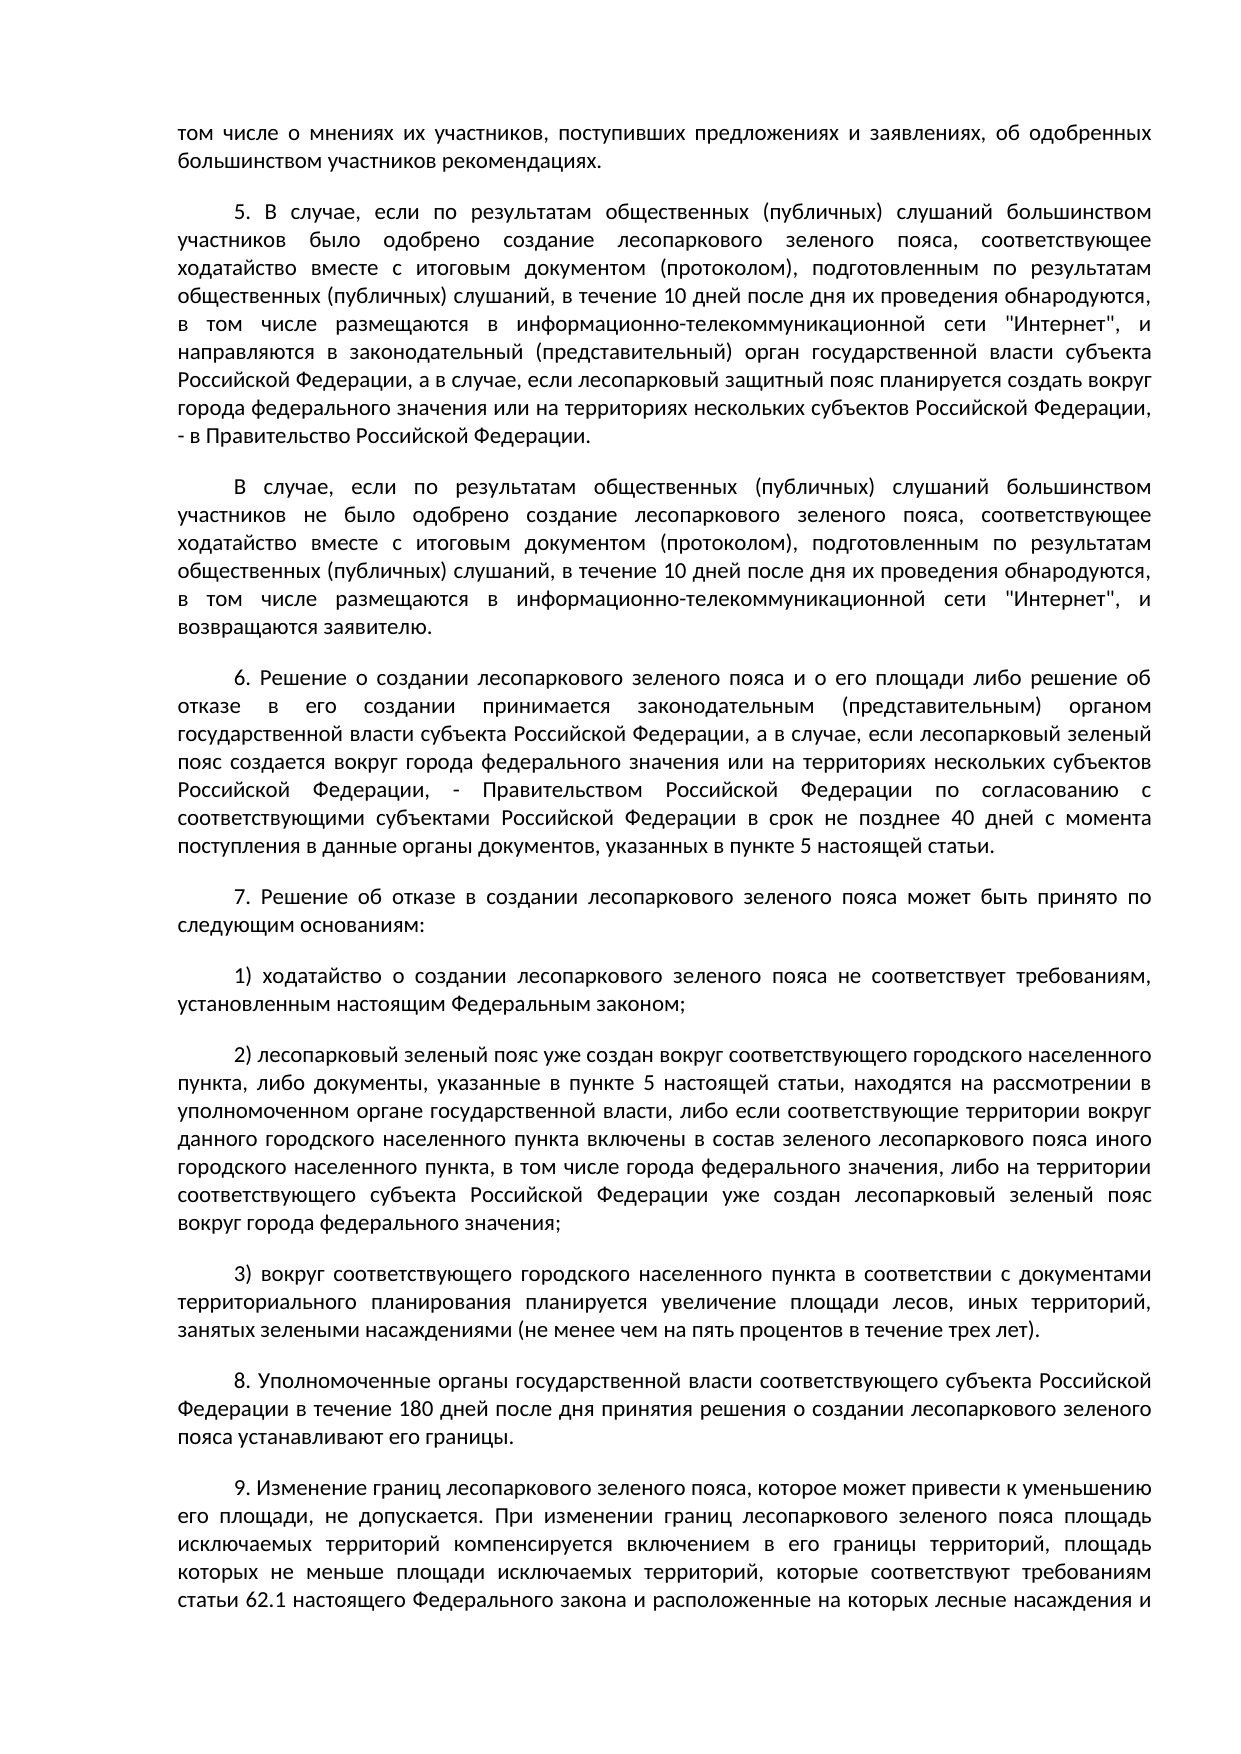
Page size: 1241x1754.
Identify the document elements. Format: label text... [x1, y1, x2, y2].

text 3) вокруг соответствующего городского населенного пункта в соответствии с документами территориального планирования планируется увеличение площади лесов, иных территорий, занятых зелеными насаждениями (не менее чем на пять процентов в течение трех лет). [177, 1259, 1152, 1343]
text 8. Уполномоченные органы государственной власти соответствующего субъекта Российской Федерации в течение 180 дней после дня принятия решения о создании лесопаркового зеленого пояса устанавливают его границы. [177, 1366, 1152, 1450]
text 2) лесопарковый зеленый пояс уже создан вокруг соответствующего городского населенного пункта, либо документы, указанные в пункте 5 настоящей статьи, находятся на рассмотрении в уполномоченном органе государственной власти, либо если соответствующие территории вокруг данного городского населенного пункта включены в состав зеленого лесопаркового пояса иного городского населенного пункта, в том числе города федерального значения, либо на территории соответствующего субъекта Российской Федерации уже создан лесопарковый зеленый пояс вокруг города федерального значения; [177, 1040, 1152, 1236]
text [177, 1473, 1152, 1613]
text 1) ходатайство о создании лесопаркового зеленого пояса не соответствует требованиям, установленным настоящим Федеральным законом; [177, 961, 1152, 1017]
text В случае, если по результатам общественных (публичных) слушаний большинством участников не было одобрено создание лесопаркового зеленого пояса, соответствующее ходатайство вместе с итоговым документом (протоколом), подготовленным по результатам общественных (публичных) слушаний, в течение 10 дней после дня их проведения обнародуются, в том числе размещаются в информационно-телекоммуникационной сети "Интернет", и возвращаются заявителю. [177, 472, 1152, 640]
text 5. В случае, если по результатам общественных (публичных) слушаний большинством участников было одобрено создание лесопаркового зеленого пояса, соответствующее ходатайство вместе с итоговым документом (протоколом), подготовленным по результатам общественных (публичных) слушаний, в течение 10 дней после дня их проведения обнародуются, в том числе размещаются в информационно-телекоммуникационной сети "Интернет", и направляются в законодательный (представительный) орган государственной власти субъекта Российской Федерации, а в случае, если лесопарковый защитный пояс планируется создать вокруг города федерального значения или на территориях нескольких субъектов Российской Федерации, - в Правительство Российской Федерации. [177, 197, 1152, 449]
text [177, 118, 1152, 174]
text 6. Решение о создании лесопаркового зеленого пояса и о его площади либо решение об отказе в его создании принимается законодательным (представительным) органом государственной власти субъекта Российской Федерации, а в случае, если лесопарковый зеленый пояс создается вокруг города федерального значения или на территориях нескольких субъектов Российской Федерации, - Правительством Российской Федерации по согласованию с соответствующими субъектами Российской Федерации в срок не позднее 40 дней с момента поступления в данные органы документов, указанных в пункте 5 настоящей статьи. [177, 663, 1152, 859]
text 7. Решение об отказе в создании лесопаркового зеленого пояса может быть принято по следующим основаниям: [177, 882, 1152, 938]
